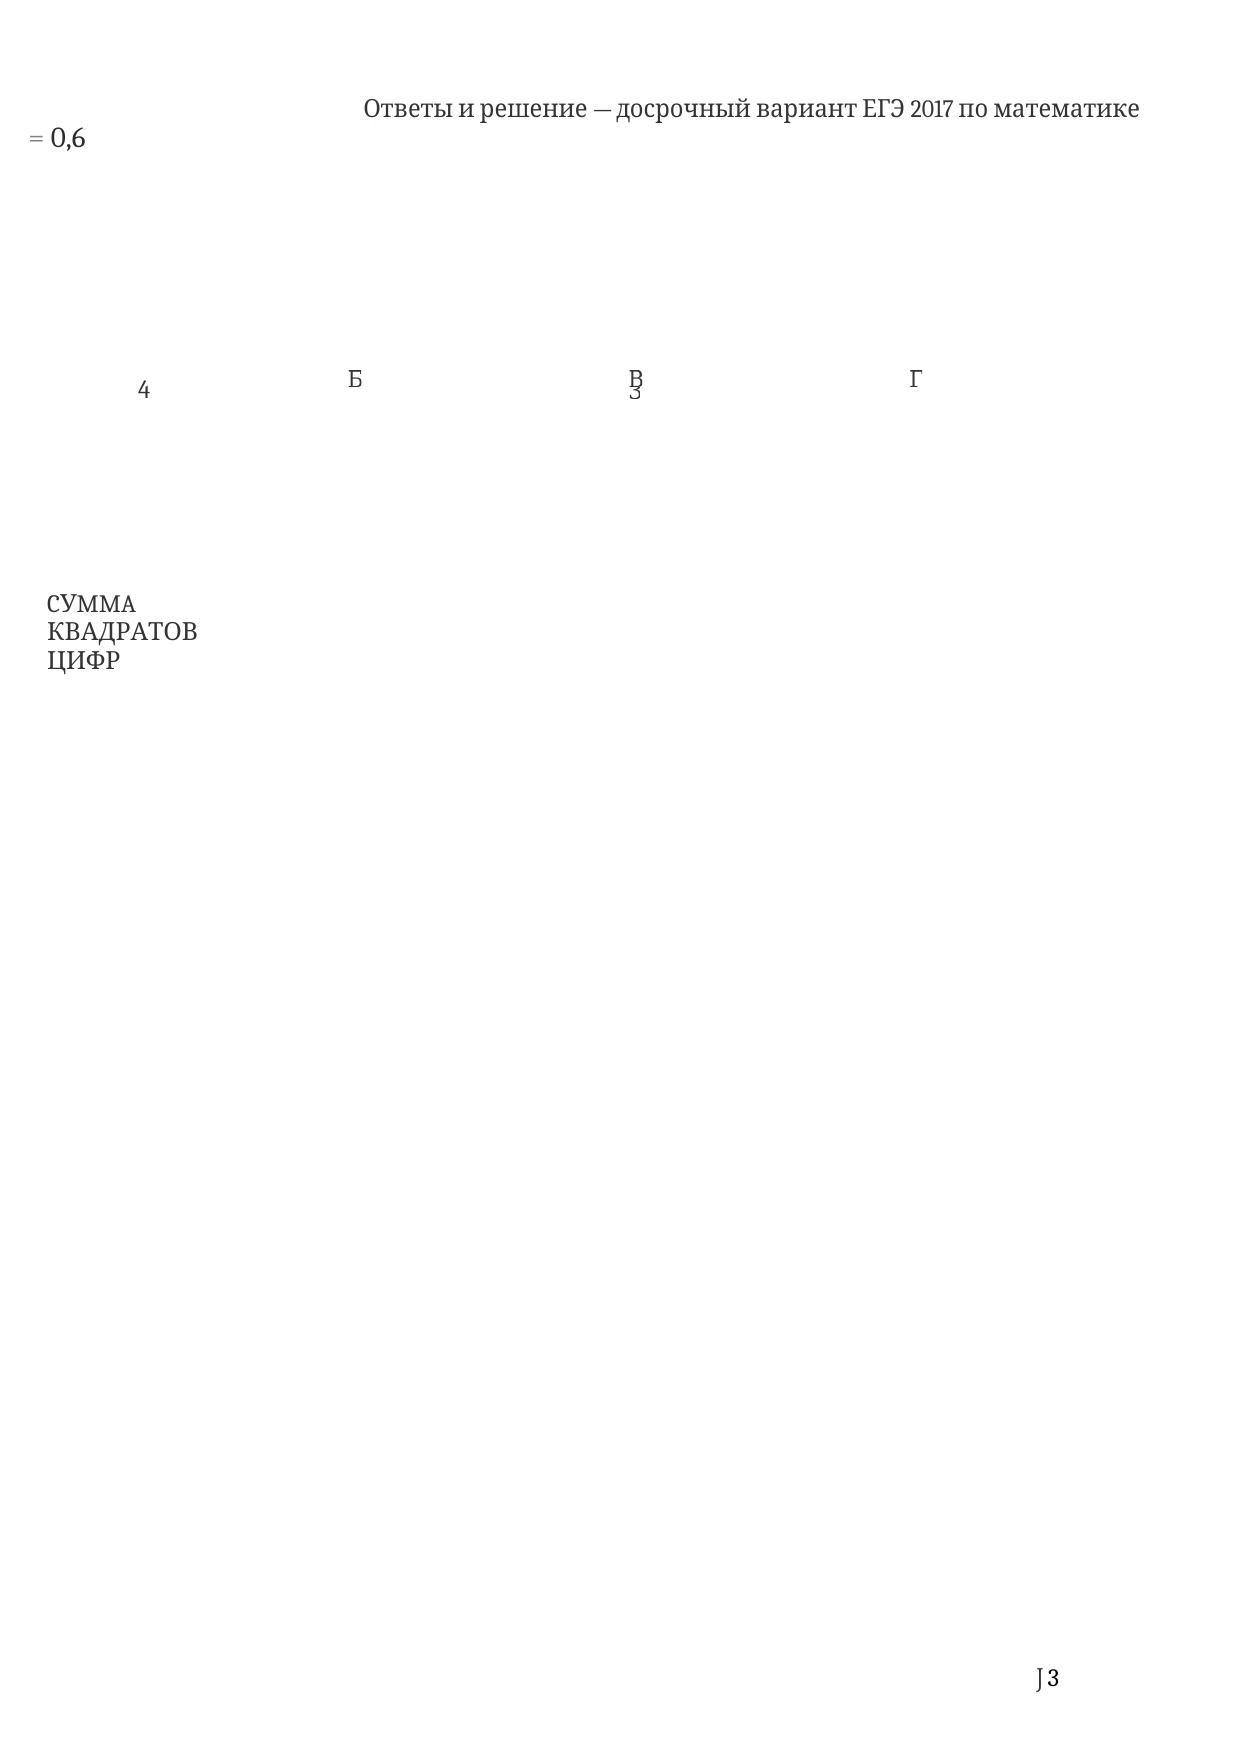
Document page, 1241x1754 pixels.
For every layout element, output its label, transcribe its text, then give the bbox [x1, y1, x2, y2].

picture [629, 370, 643, 399]
text 4 2 [138, 373, 230, 407]
picture [348, 370, 362, 387]
text CУMMA КВАДРАТОВ ЦИФР [47, 589, 230, 676]
picture [910, 370, 923, 387]
subtitle = 0,6 [28, 121, 230, 154]
